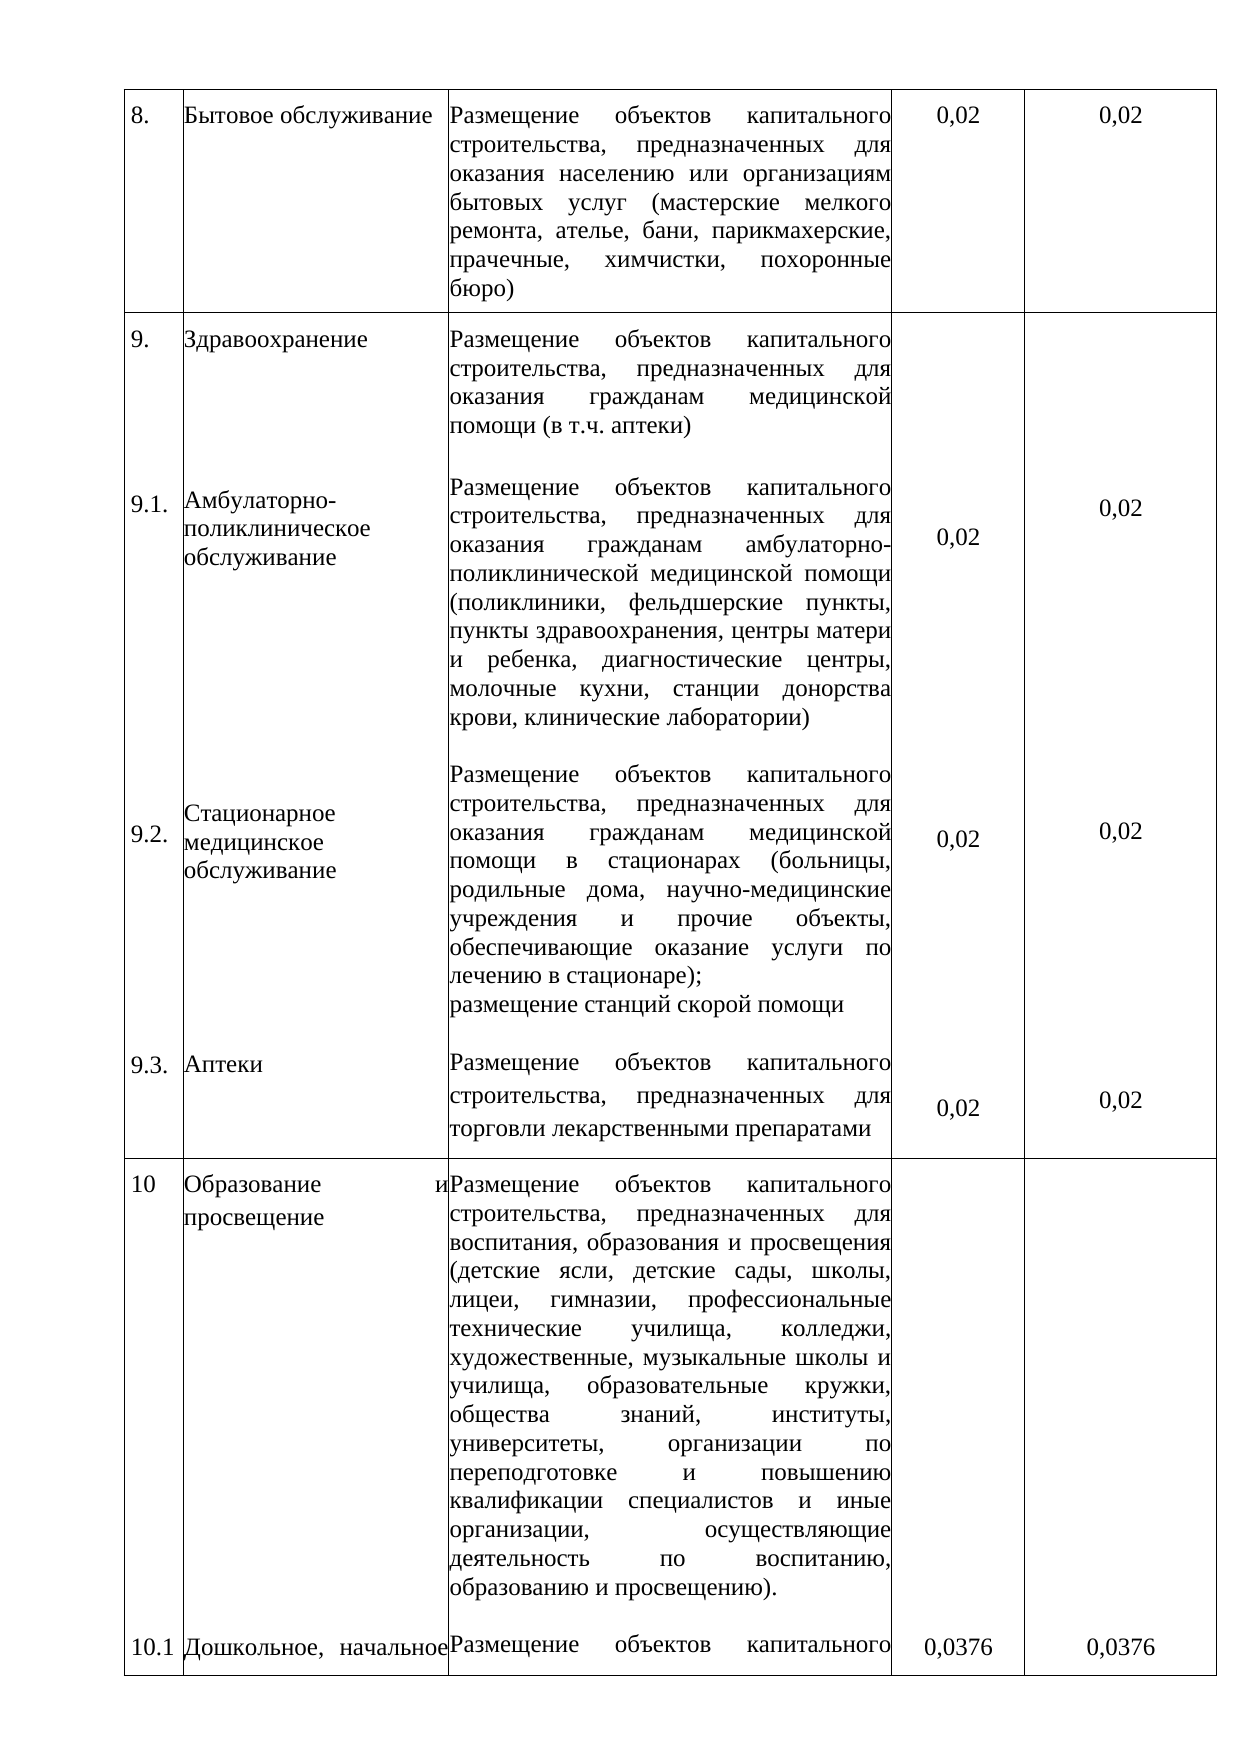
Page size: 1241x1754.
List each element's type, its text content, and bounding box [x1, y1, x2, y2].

table_cell 9. 9.1. 9.2. 9.3. [125, 313, 183, 1158]
table_cell Бытовое обслуживание [184, 90, 448, 312]
table_cell 0,0376 0,0376 [1025, 1159, 1216, 1675]
table_cell 0,02 0,02 0,02 [892, 313, 1024, 1158]
table_cell Размещение объектов капитального строительства, предназначенных для оказания гражданам медицинской помощи (в т.ч. аптеки) Размещение объектов капитального строительства, предназначенных для оказания гражданам амбулаторно-поликлинической медицинской помощи (поликлиники, фельдшерские пункты, пункты здравоохранения, центры матери и ребенка, диагностические центры, молочные кухни, станции донорства крови, клинические лаборатории) Размещение объектов капитального строительства, предназначенных для оказания гражданам медицинской помощи в стационарах (больницы, родильные дома, научно-медицинские учреждения и прочие объекты, обеспечивающие оказание услуги по лечению в стационаре); размещение станций скорой помощи Размещение объектов капитального строительства, предназначенных для торговли лекарственными препаратами [449, 313, 891, 1158]
table_cell 10 10.1 10.2 [125, 1159, 183, 1675]
table_cell Здравоохранение Амбулаторно-поликлиническое обслуживание Стационарное медицинское обслуживание Аптеки [184, 313, 448, 1158]
table_cell 0,02 0,02 0,02 [1025, 313, 1216, 1158]
table_cell 0,0376 0,0376 [892, 1159, 1024, 1675]
table_cell 0,02 [892, 90, 1024, 312]
table_cell Размещение объектов капитального строительства, предназначенных для оказания населению или организациям бытовых услуг (мастерские мелкого ремонта, ателье, бани, парикмахерские, прачечные, химчистки, похоронные бюро) [449, 90, 891, 312]
table_cell 8. [125, 90, 183, 312]
table_cell 0,02 [1025, 90, 1216, 312]
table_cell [184, 1159, 448, 1675]
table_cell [449, 1159, 891, 1675]
